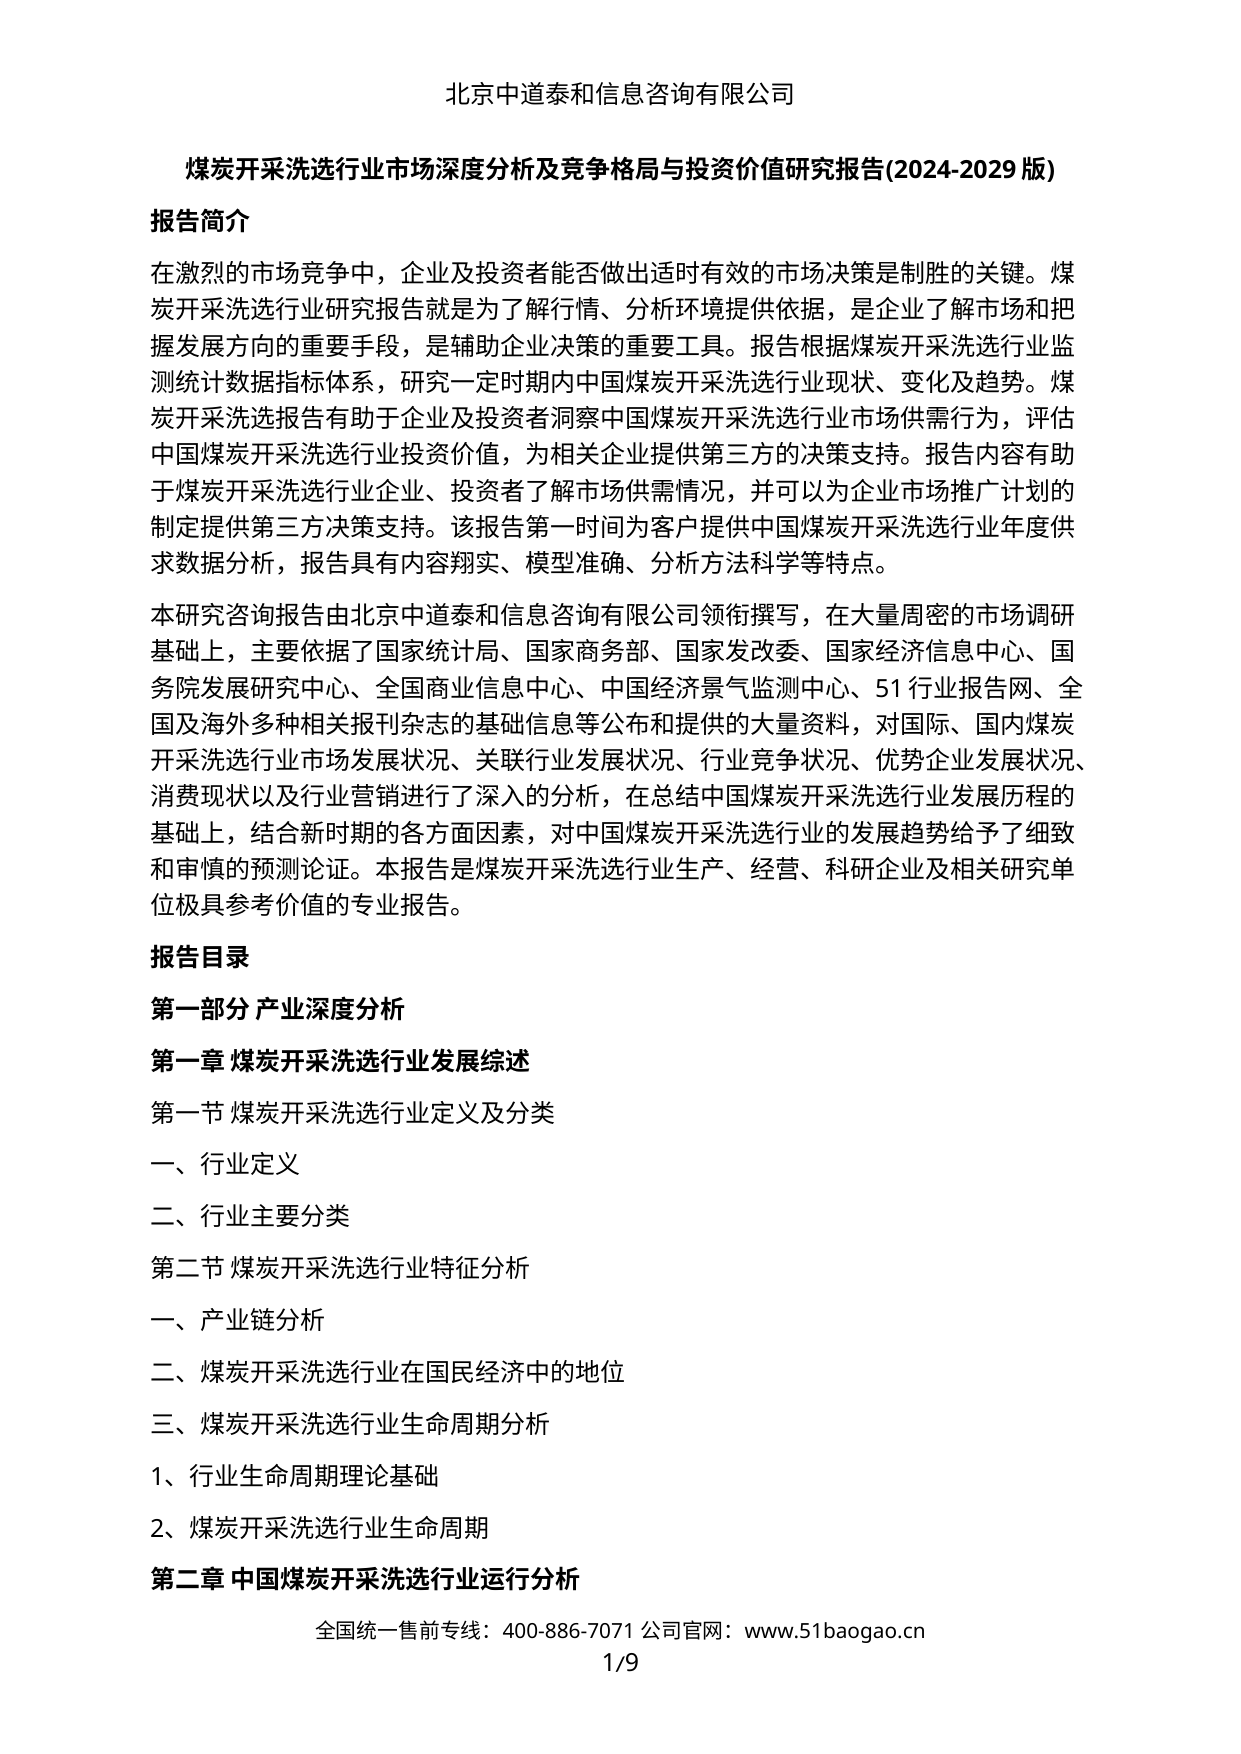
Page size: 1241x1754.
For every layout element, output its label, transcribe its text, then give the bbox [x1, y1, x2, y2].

text 第一部分 产业深度分析 [150, 989, 1090, 1026]
text 煤炭开采洗选行业市场深度分析及竞争格局与投资价值研究报告(2024-2029版) [150, 150, 1090, 186]
text 第二节 煤炭开采洗选行业特征分析 [150, 1249, 1090, 1285]
text 第一章 煤炭开采洗选行业发展综述 [150, 1041, 1090, 1077]
text 第一节 煤炭开采洗选行业定义及分类 [150, 1093, 1090, 1129]
text 一、产业链分析 [150, 1301, 1090, 1337]
text 第二章 中国煤炭开采洗选行业运行分析 [150, 1560, 1090, 1596]
text 报告简介 [150, 202, 1090, 238]
text 报告目录 [150, 937, 1090, 974]
text 二、行业主要分类 [150, 1197, 1090, 1233]
text 一、行业定义 [150, 1145, 1090, 1181]
text 二、煤炭开采洗选行业在国民经济中的地位 [150, 1352, 1090, 1389]
text 三、煤炭开采洗选行业生命周期分析 [150, 1404, 1090, 1441]
text 2、煤炭开采洗选行业生命周期 [150, 1508, 1090, 1544]
text 在激烈的市场竞争中，企业及投资者能否做出适时有效的市场决策是制胜的关键。煤炭开采洗选行业研究报告就是为了解行情、分析环境提供依据，是企业了解市场和把握发展方向的重要手段，是辅助企业决策的重要工具。报告根据煤炭开采洗选行业监测统计数据指标体系，研究一定时期内中国煤炭开采洗选行业现状、变化及趋势。煤炭开采洗选报告有助于企业及投资者洞察中国煤炭开采洗选行业市场供需行为，评估中国煤炭开采洗选行业投资价值，为相关企业提供第三方的决策支持。报告内容有助于煤炭开采洗选行业企业、投资者了解市场供需情况，并可以为企业市场推广计划的制定提供第三方决策支持。该报告第一时间为客户提供中国煤炭开采洗选行业年度供求数据分析，报告具有内容翔实、模型准确、分析方法科学等特点。 [150, 254, 1090, 580]
text 本研究咨询报告由北京中道泰和信息咨询有限公司领衔撰写，在大量周密的市场调研基础上，主要依据了国家统计局、国家商务部、国家发改委、国家经济信息中心、国务院发展研究中心、全国商业信息中心、中国经济景气监测中心、51行业报告网、全国及海外多种相关报刊杂志的基础信息等公布和提供的大量资料，对国际、国内煤炭开采洗选行业市场发展状况、关联行业发展状况、行业竞争状况、优势企业发展状况、消费现状以及行业营销进行了深入的分析，在总结中国煤炭开采洗选行业发展历程的基础上，结合新时期的各方面因素，对中国煤炭开采洗选行业的发展趋势给予了细致和审慎的预测论证。本报告是煤炭开采洗选行业生产、经营、科研企业及相关研究单位极具参考价值的专业报告。 [150, 596, 1090, 922]
text 1、行业生命周期理论基础 [150, 1456, 1090, 1492]
